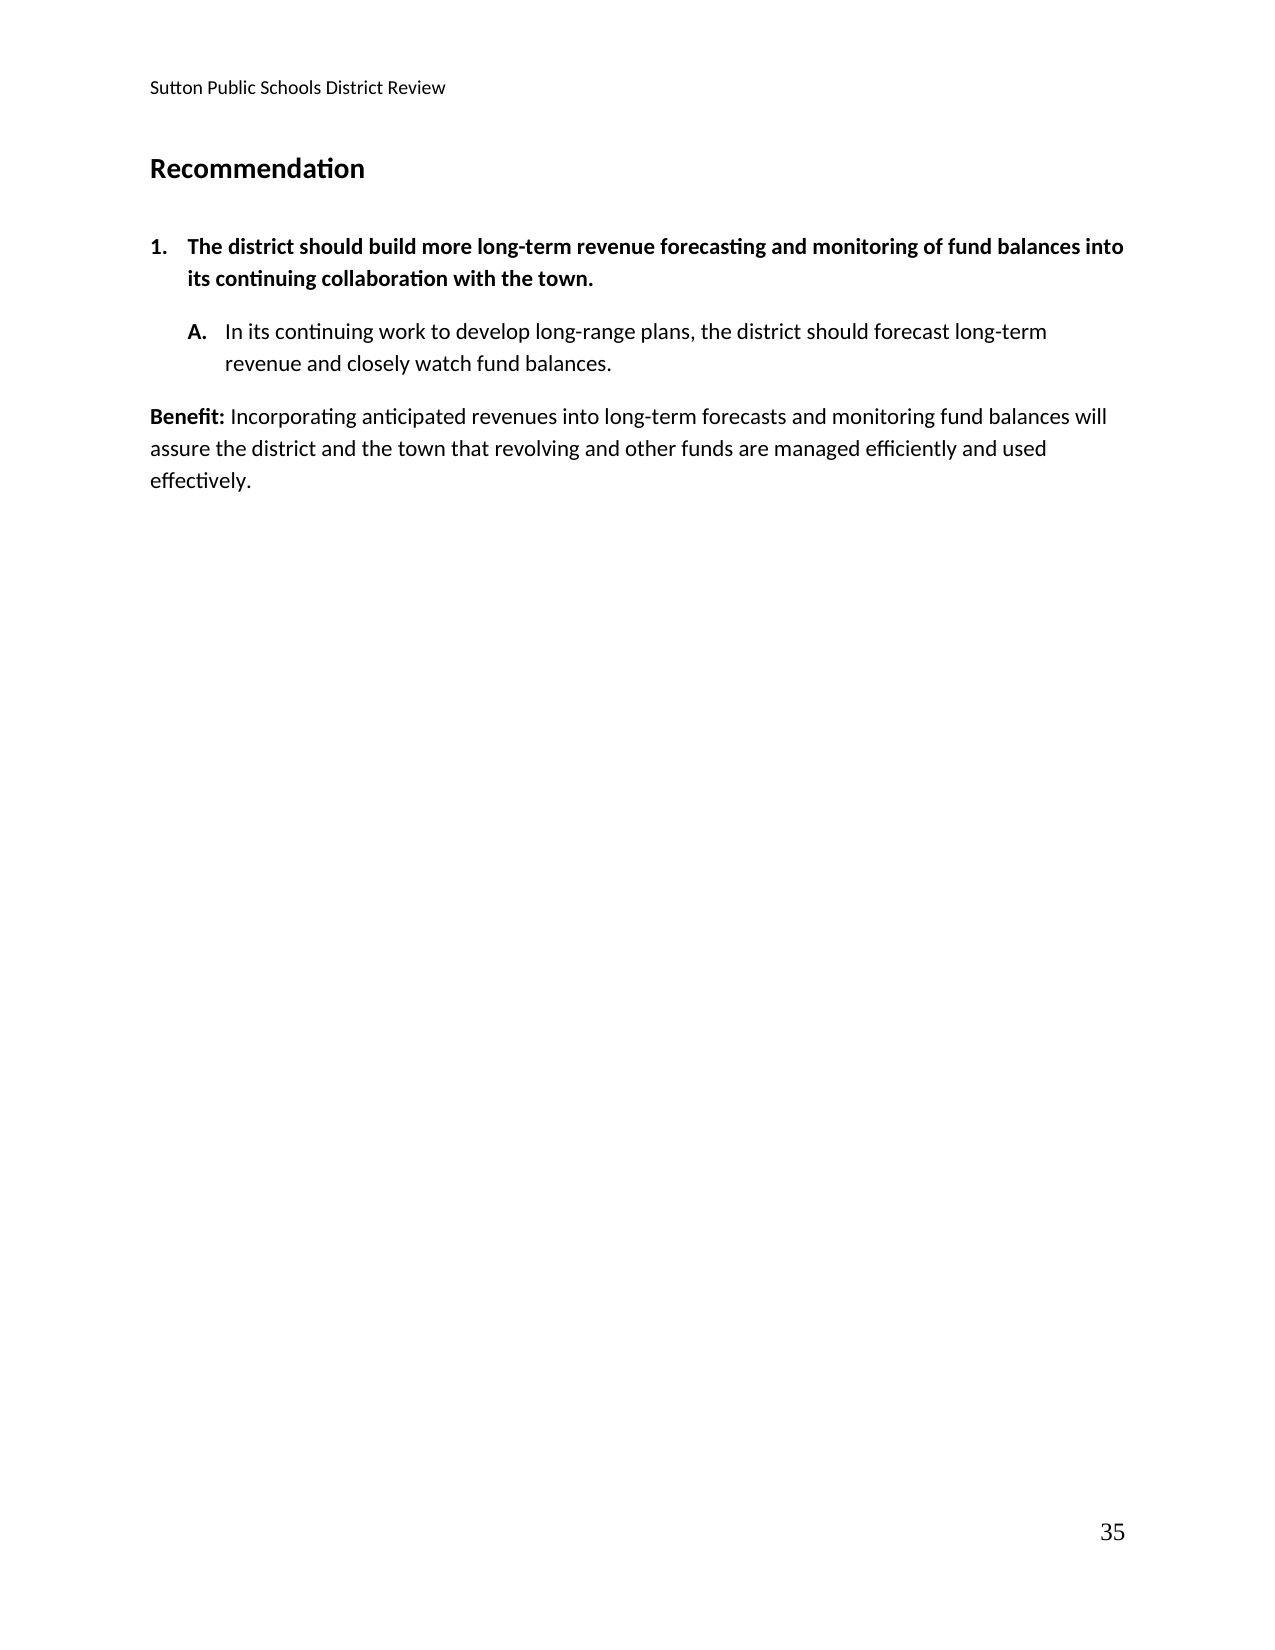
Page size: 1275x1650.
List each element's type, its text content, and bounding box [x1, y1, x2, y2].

text Recommendation [150, 150, 1125, 186]
text 1. The district should build more long-term revenue forecasting and monitoring of fund balances into its continuing collaboration with the town. [150, 232, 1125, 292]
text Benefit: Incorporating anticipated revenues into long-term forecasts and monitoring fund balances will assure the district and the town that revolving and other funds are managed efficiently and used effectively. [150, 402, 1125, 495]
text A. In its continuing work to develop long-range plans, the district should forecast long-term revenue and closely watch fund balances. [150, 317, 1125, 377]
